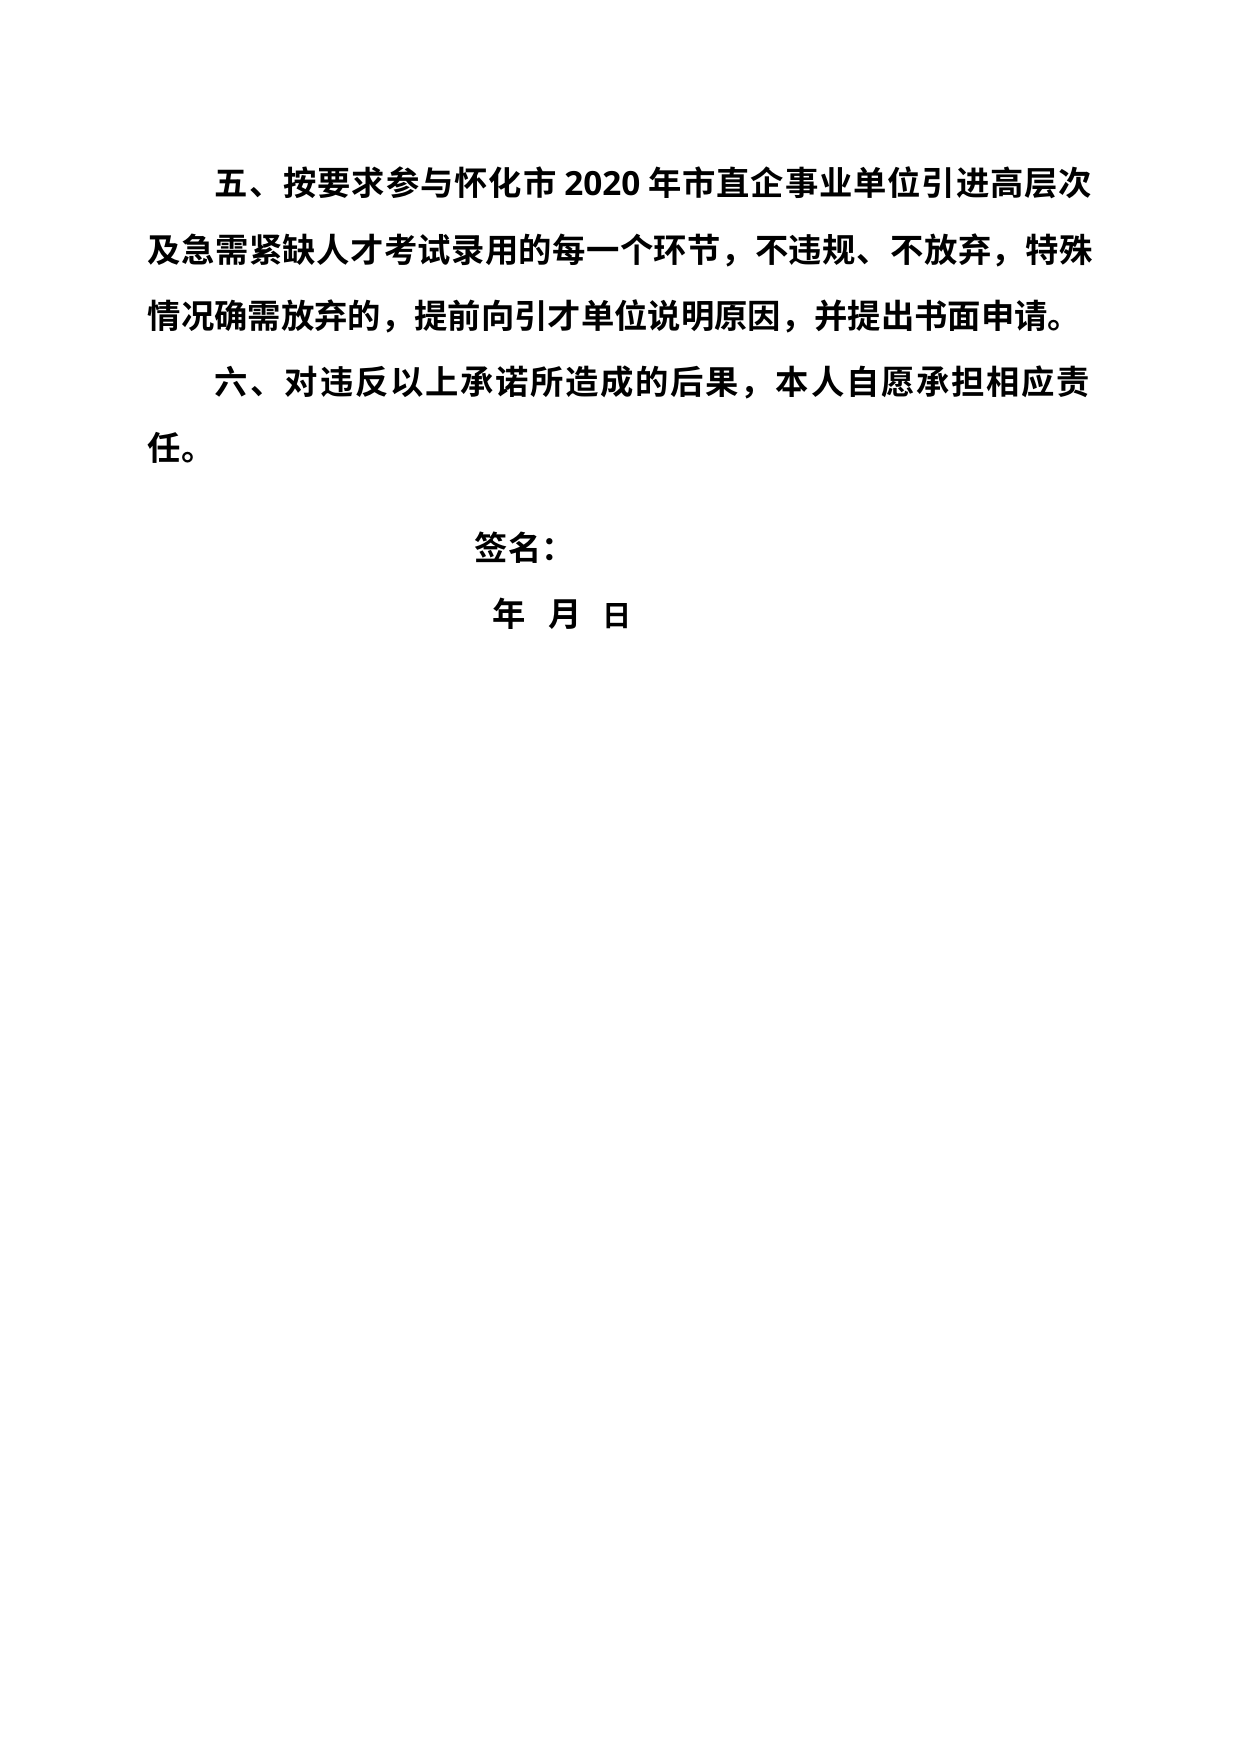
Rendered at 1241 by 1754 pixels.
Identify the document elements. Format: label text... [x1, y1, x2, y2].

text 六、对违反以上承诺所造成的后果，本人自愿承担相应责任。 [148, 347, 1093, 479]
text 签名： [148, 513, 1093, 579]
text 五、按要求参与怀化市2020年市直企事业单位引进高层次及急需紧缺人才考试录用的每一个环节，不违规、不放弃，特殊情况确需放弃的，提前向引才单位说明原因，并提出书面申请。 [148, 148, 1093, 347]
text 年 月 日 [148, 579, 1093, 645]
